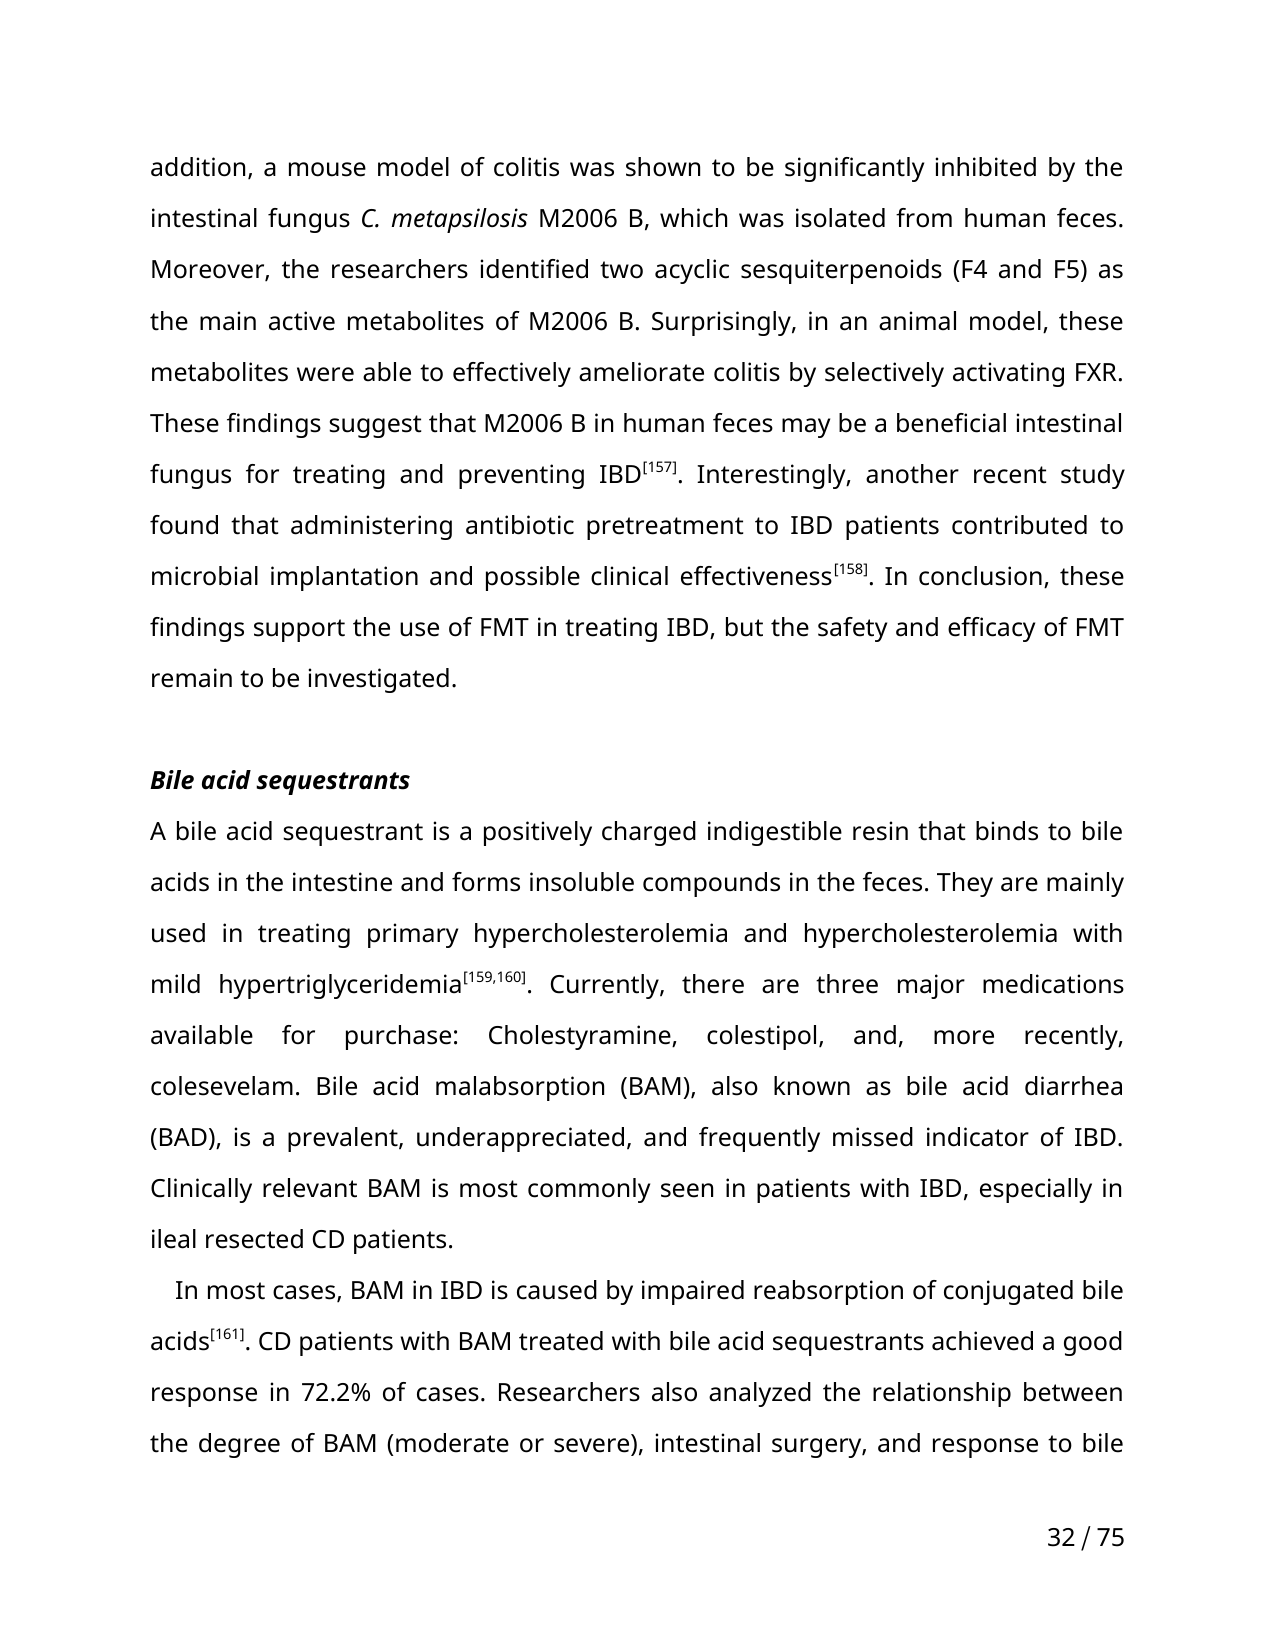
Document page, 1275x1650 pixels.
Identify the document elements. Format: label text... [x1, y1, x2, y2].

text Bile acid sequestrants [150, 762, 1125, 797]
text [150, 150, 1125, 694]
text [150, 1273, 1125, 1460]
text A bile acid sequestrant is a positively charged indigestible resin that binds to bile acids in the intestine and forms insoluble compounds in the feces. They are mainly used in treating primary hypercholesterolemia and hypercholesterolemia with mild hypertriglyceridemia[159,160]. Currently, there are three major medications available for purchase: Cholestyramine, colestipol, and, more recently, colesevelam. Bile acid malabsorption (BAM), also known as bile acid diarrhea (BAD), is a prevalent, underappreciated, and frequently missed indicator of IBD. Clinically relevant BAM is most commonly seen in patients with IBD, especially in ileal resected CD patients. [150, 813, 1125, 1256]
